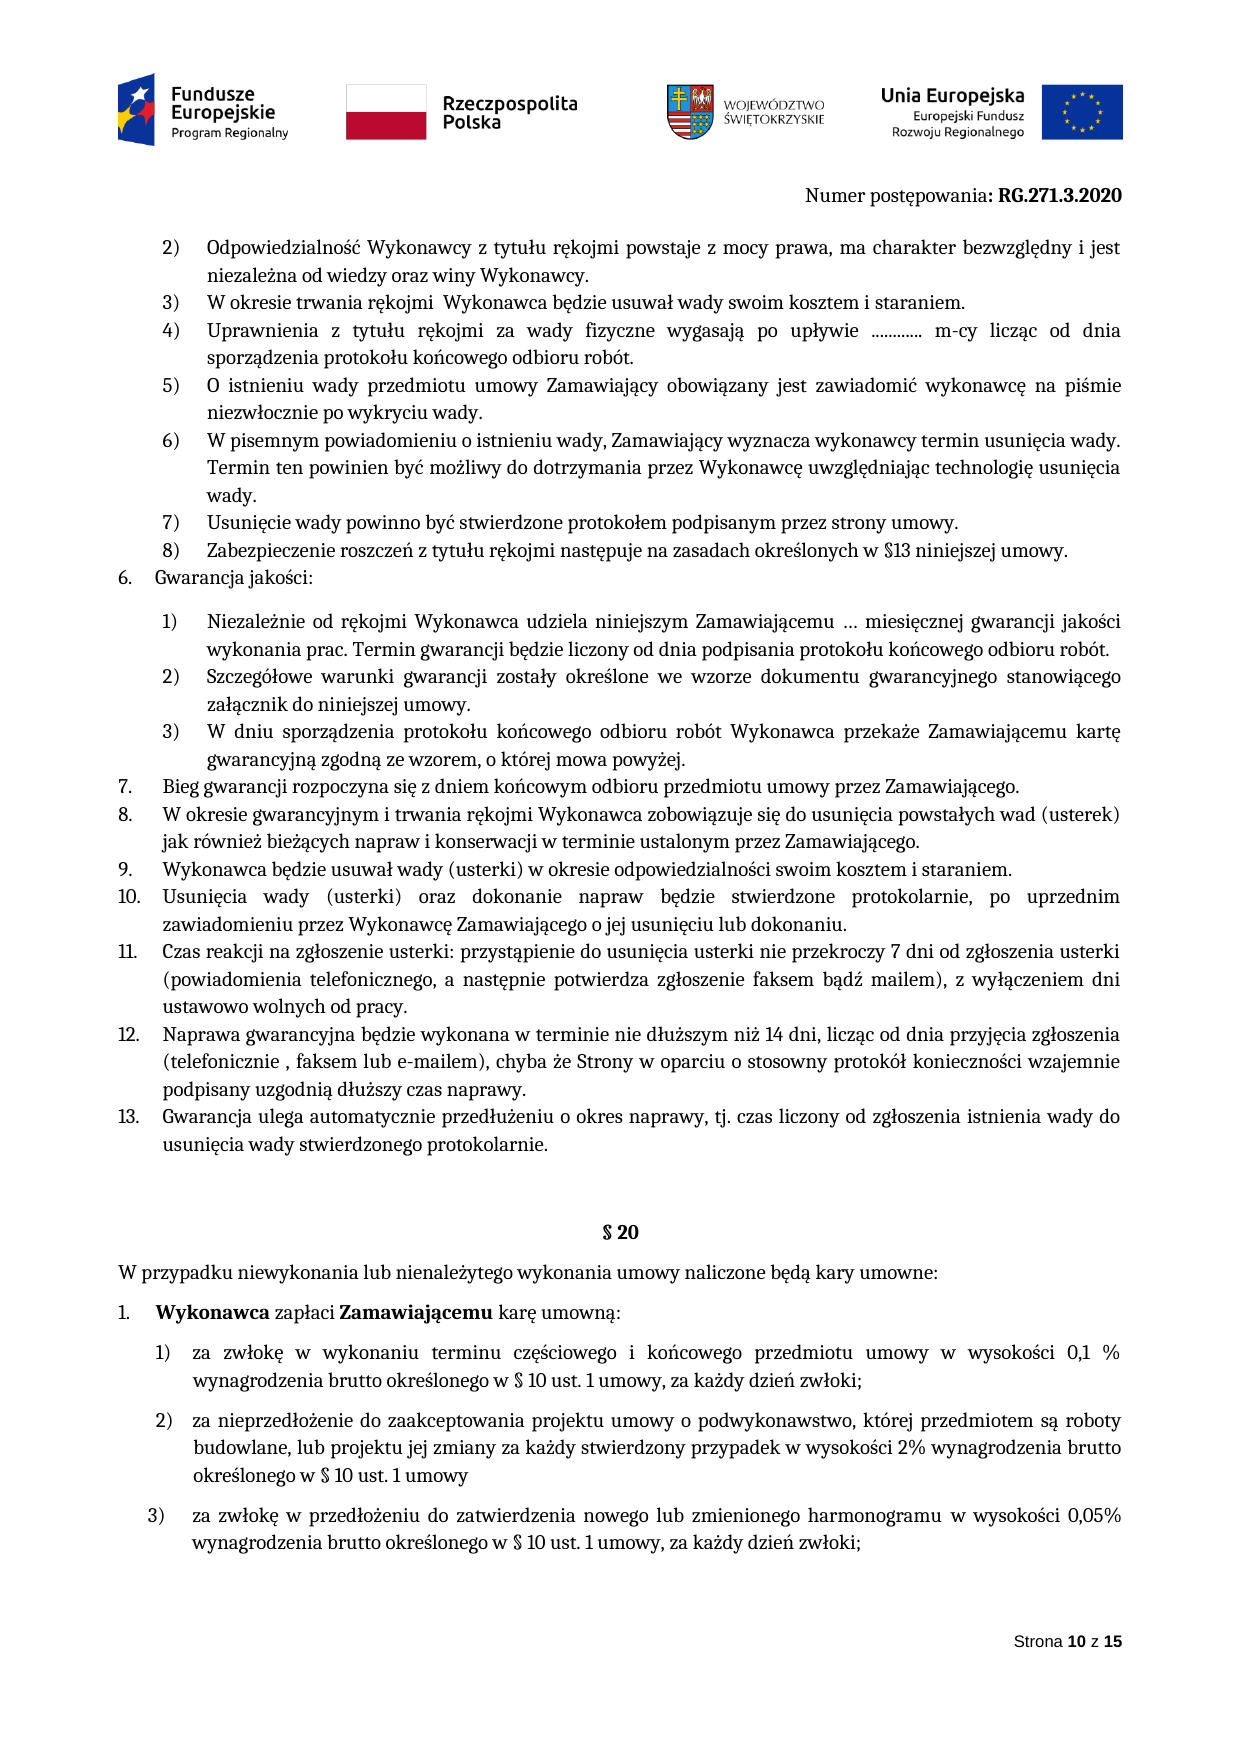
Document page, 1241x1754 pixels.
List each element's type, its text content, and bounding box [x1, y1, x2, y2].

list Wykonawca będzie usuwał wady (usterki) w okresie odpowiedzialności swoim kosztem i staraniem. [118, 858, 1122, 882]
list O istnieniu wady przedmiotu umowy Zamawiający obowiązany jest zawiadomić wykonawcę na piśmie niezwłocznie po wykryciu wady. [162, 373, 1122, 425]
picture [346, 73, 577, 146]
list Naprawa gwarancyjna będzie wykonana w terminie nie dłuższym niż 14 dni, licząc od dnia przyjęcia zgłoszenia (telefonicznie , faksem lub e-mailem), chyba że Strony w oparciu o stosowny protokół konieczności wzajemnie podpisany uzgodnią dłuższy czas naprawy. [118, 1023, 1122, 1102]
list W dniu sporządzenia protokołu końcowego odbioru robót Wykonawca przekaże Zamawiającemu kartę gwarancyjną zgodną ze wzorem, o której mowa powyżej. [162, 720, 1122, 772]
picture [118, 73, 288, 146]
list Gwarancja ulega automatycznie przedłużeniu o okres naprawy, tj. czas liczony od zgłoszenia istnienia wady do usunięcia wady stwierdzonego protokolarnie. [118, 1105, 1122, 1157]
picture [667, 73, 824, 146]
list Odpowiedzialność Wykonawcy z tytułu rękojmi powstaje z mocy prawa, ma charakter bezwzględny i jest niezależna od wiedzy oraz winy Wykonawcy. [162, 236, 1122, 287]
list Bieg gwarancji rozpoczyna się z dniem końcowym odbioru przedmiotu umowy przez Zamawiającego. [118, 775, 1122, 799]
picture [882, 73, 1123, 146]
list Czas reakcji na zgłoszenie usterki: przystąpienie do usunięcia usterki nie przekroczy 7 dni od zgłoszenia usterki (powiadomienia telefonicznego, a następnie potwierdza zgłoszenie faksem bądź mailem), z wyłączeniem dni ustawowo wolnych od pracy. [118, 940, 1122, 1019]
list W okresie trwania rękojmi Wykonawca będzie usuwał wady swoim kosztem i staraniem. [162, 291, 1122, 315]
list Usunięcie wady powinno być stwierdzone protokołem podpisanym przez strony umowy. [162, 511, 1122, 535]
list W pisemnym powiadomieniu o istnieniu wady, Zamawiający wyznacza wykonawcy termin usunięcia wady. Termin ten powinien być możliwy do dotrzymania przez Wykonawcę uwzględniając technologię usunięcia wady. [162, 428, 1122, 507]
list Usunięcia wady (usterki) oraz dokonanie napraw będzie stwierdzone protokolarnie, po uprzednim zawiadomieniu przez Wykonawcę Zamawiającego o jej usunięciu lub dokonaniu. [118, 885, 1122, 937]
list Zabezpieczenie roszczeń z tytułu rękojmi następuje na zasadach określonych w §13 niniejszej umowy. [162, 538, 1122, 562]
text § 20 [118, 1221, 1122, 1245]
list Wykonawca zapłaci Zamawiającemu karę umowną: [118, 1301, 1122, 1325]
list Niezależnie od rękojmi Wykonawca udziela niniejszym Zamawiającemu … miesięcznej gwarancji jakości wykonania prac. Termin gwarancji będzie liczony od dnia podpisania protokołu końcowego odbioru robót. [162, 610, 1122, 662]
list Szczegółowe warunki gwarancji zostały określone we wzorze dokumentu gwarancyjnego stanowiącego załącznik do niniejszej umowy. [162, 665, 1122, 717]
list Uprawnienia z tytułu rękojmi za wady fizyczne wygasają po upływie ............ m-cy licząc od dnia sporządzenia protokołu końcowego odbioru robót. [162, 318, 1122, 370]
list za zwłokę w wykonaniu terminu częściowego i końcowego przedmiotu umowy w wysokości 0,1 % wynagrodzenia brutto określonego w § 10 ust. 1 umowy, za każdy dzień zwłoki; [156, 1341, 1122, 1392]
list za nieprzedłożenie do zaakceptowania projektu umowy o podwykonawstwo, której przedmiotem są roboty budowlane, lub projektu jej zmiany za każdy stwierdzony przypadek w wysokości 2% wynagrodzenia brutto określonego w § 10 ust. 1 umowy [156, 1408, 1122, 1487]
list za zwłokę w przedłożeniu do zatwierdzenia nowego lub zmienionego harmonogramu w wysokości 0,05% wynagrodzenia brutto określonego w § 10 ust. 1 umowy, za każdy dzień zwłoki; [148, 1503, 1122, 1555]
list W okresie gwarancyjnym i trwania rękojmi Wykonawca zobowiązuje się do usunięcia powstałych wad (usterek) jak również bieżących napraw i konserwacji w terminie ustalonym przez Zamawiającego. [118, 803, 1122, 854]
text W przypadku niewykonania lub nienależytego wykonania umowy naliczone będą kary umowne: [118, 1261, 1122, 1285]
text 6. Gwarancja jakości: [118, 566, 1122, 590]
